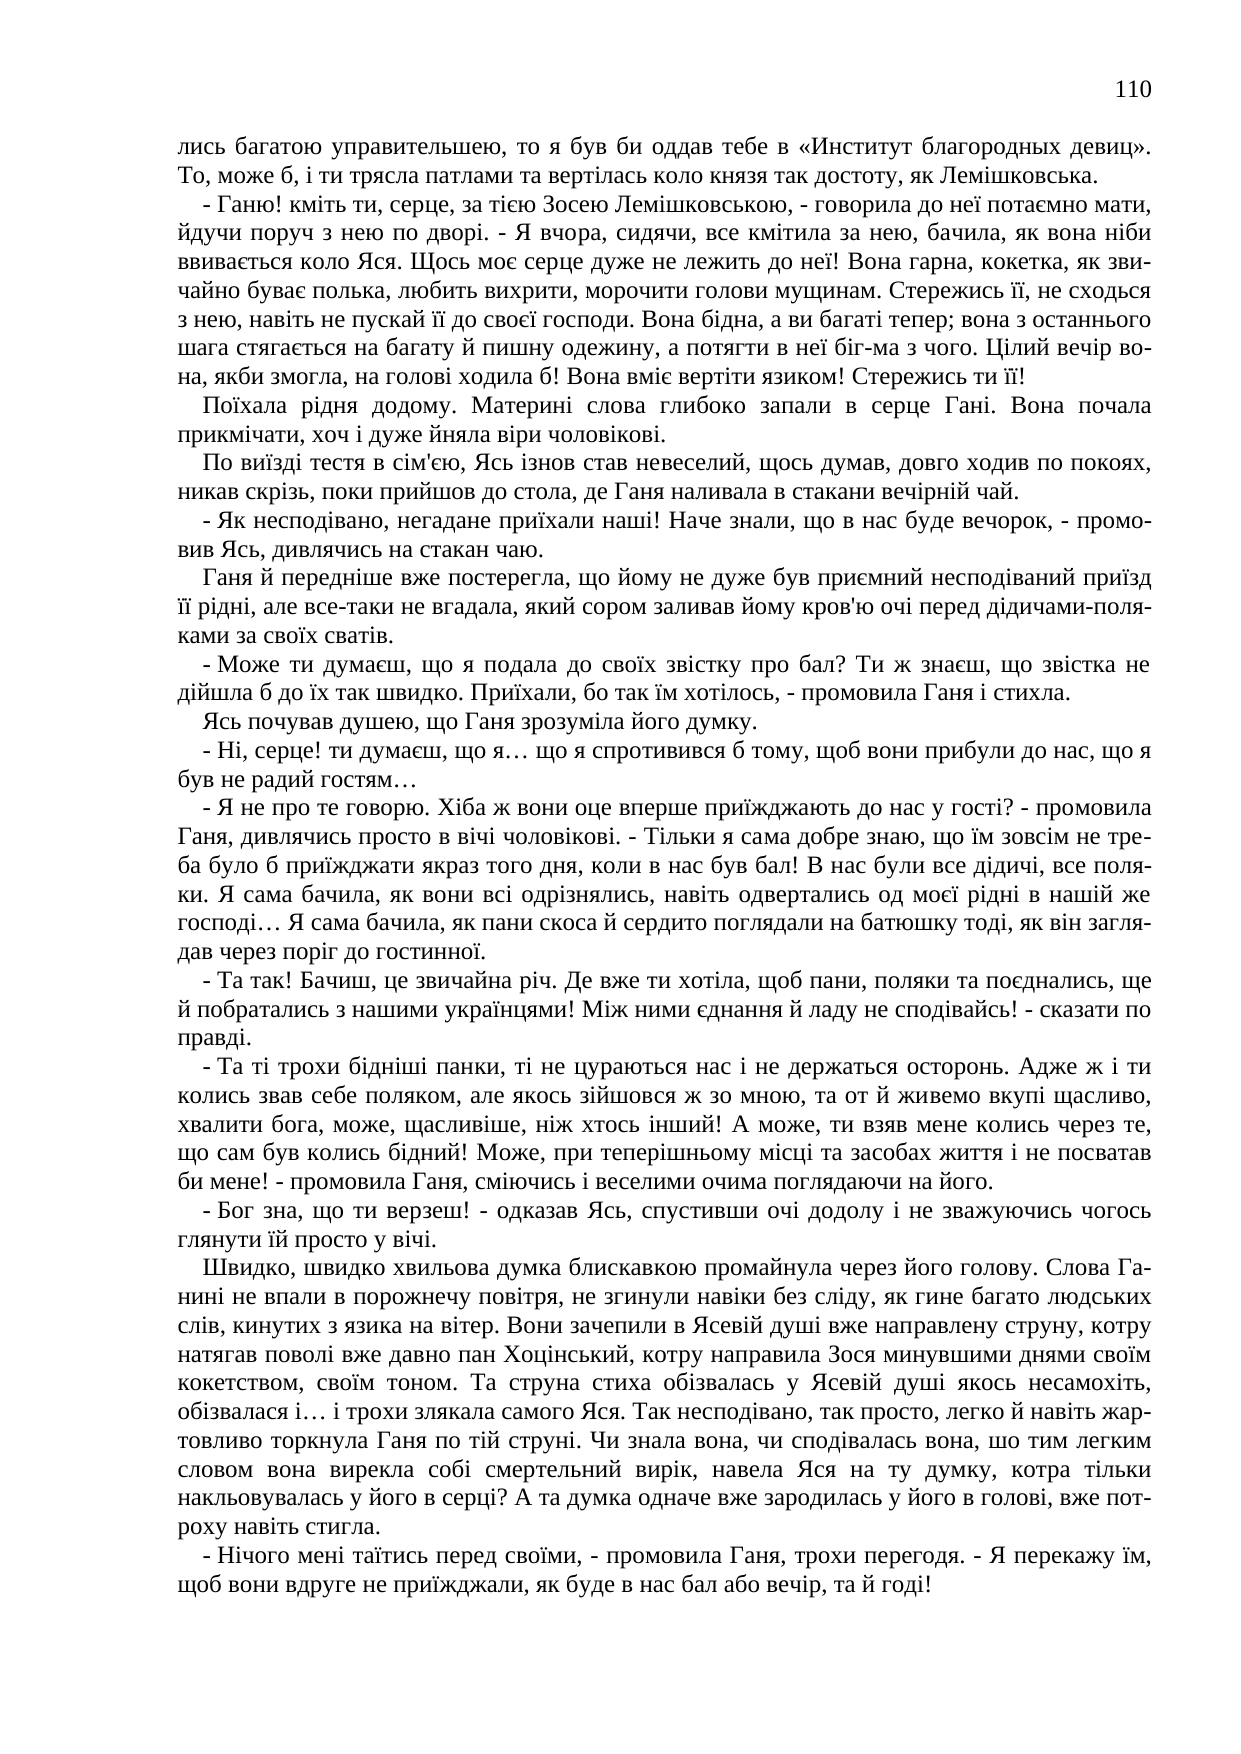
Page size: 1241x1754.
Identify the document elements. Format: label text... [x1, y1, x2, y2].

text - Та ті трохи бідніші панки, ті не цураються нас і не держаться осторонь. Адже ж і ти колись звав себе поляком, але якось зійшовся ж зо мною, та от й живемо вкупі щасливо, хвалити бога, може, щасливіше, ніж хтось інший! А може, ти взяв мене колись через те, що сам був колись бідний! Може, при теперішньому місці та засобах життя і не посватав би мене! - промовила Ганя, сміючись і веселими очима поглядаючи на його. [177, 1051, 1152, 1195]
text Швидко, швидко хвильова думка блискавкою промайнула через його голову. Слова Ганині не впали в порожнечу повітря, не згинули навіки без сліду, як гине багато людських слів, кинутих з язика на вітер. Вони зачепили в Ясевій душі вже направлену струну, котру натягав поволі вже давно пан Хоцінський, котру направила Зося минувшими днями своїм кокетством, своїм тоном. Та струна стиха обізвалась у Ясевій душі якось несамохіть, обізвалася і… і трохи злякала самого Яся. Так несподівано, так просто, легко й навіть жартовливо торкнула Ганя по тій струні. Чи знала вона, чи сподівалась вона, шо тим легким словом вона вирекла собі смертельний вирік, навела Яся на ту думку, котра тільки накльовувалась у його в серці? А та думка одначе вже зародилась у його в голові, вже потроху навіть стигла. [177, 1252, 1152, 1540]
text Ясь почував душею, що Ганя зрозуміла його думку. [177, 706, 1152, 735]
text - Та так! Бачиш, це звичайна річ. Де вже ти хотіла, щоб пани, поляки та поєднались, ще й побратались з нашими українцями! Між ними єднання й ладу не сподівайсь! - сказати по правді. [177, 965, 1152, 1051]
text - Бог зна, що ти верзеш! - одказав Ясь, спустивши очі додолу і не зважуючись чогось глянути їй просто у вічі. [177, 1195, 1152, 1252]
text - Може ти думаєш, що я подала до своїх звістку про бал? Ти ж знаєш, що звістка не дійшла б до їх так швидко. Приїхали, бо так їм хотілось, - промовила Ганя і стихла. [177, 649, 1152, 706]
text По виїзді тестя в сім'єю, Ясь ізнов став невеселий, щось думав, довго ходив по покоях, никав скрізь, поки прийшов до стола, де Ганя наливала в стакани вечірній чай. [177, 447, 1152, 505]
text - Ні, серце! ти думаєш, що я… що я спротивився б тому, щоб вони прибули до нас, що я був не радий гостям… [177, 735, 1152, 792]
text Ганя й передніше вже постерегла, що йому не дуже був приємний несподіваний приїзд її рідні, але все-таки не вгадала, який сором заливав йому кров'ю очі перед дідичами-поляками за своїх сватів. [177, 562, 1152, 649]
text Поїхала рідня додому. Материні слова глибоко запали в серце Гані. Вона почала прикмічати, хоч і дуже йняла віри чоловікові. [177, 390, 1152, 447]
text - Як несподівано, негадане приїхали наші! Наче знали, що в нас буде вечорок, - промовив Ясь, дивлячись на стакан чаю. [177, 505, 1152, 562]
text - Ганю! кміть ти, серце, за тією Зосею Лемішковською, - говорила до неї потаємно мати, йдучи поруч з нею по дворі. - Я вчора, сидячи, все кмітила за нею, бачила, як вона ніби ввивається коло Яся. Щось моє серце дуже не лежить до неї! Вона гарна, кокетка, як звичайно буває полька, любить вихрити, морочити голови мущинам. Стережись її, не сходься з нею, навіть не пускай її до своєї господи. Вона бідна, а ви багаті тепер; вона з останнього шага стягається на багату й пишну одежину, а потягти в неї біг-ма з чого. Цілий вечір вона, якби змогла, на голові ходила б! Вона вміє вертіти язиком! Стережись ти її! [177, 189, 1152, 390]
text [177, 131, 1152, 189]
text - Нічого мені таїтись перед своїми, - промовила Ганя, трохи перегодя. - Я перекажу їм, щоб вони вдруге не приїжджали, як буде в нас бал або вечір, та й годі! [177, 1540, 1152, 1597]
text - Я не про те говорю. Хіба ж вони оце вперше приїжджають до нас у гості? - промовила Ганя, дивлячись просто в вічі чоловікові. - Тільки я сама добре знаю, що їм зовсім не треба було б приїжджати якраз того дня, коли в нас був бал! В нас були все дідичі, все поляки. Я сама бачила, як вони всі одрізнялись, навіть одвертались од моєї рідні в нашій же господі… Я сама бачила, як пани скоса й сердито поглядали на батюшку тоді, як він заглядав через поріг до гостинної. [177, 792, 1152, 965]
